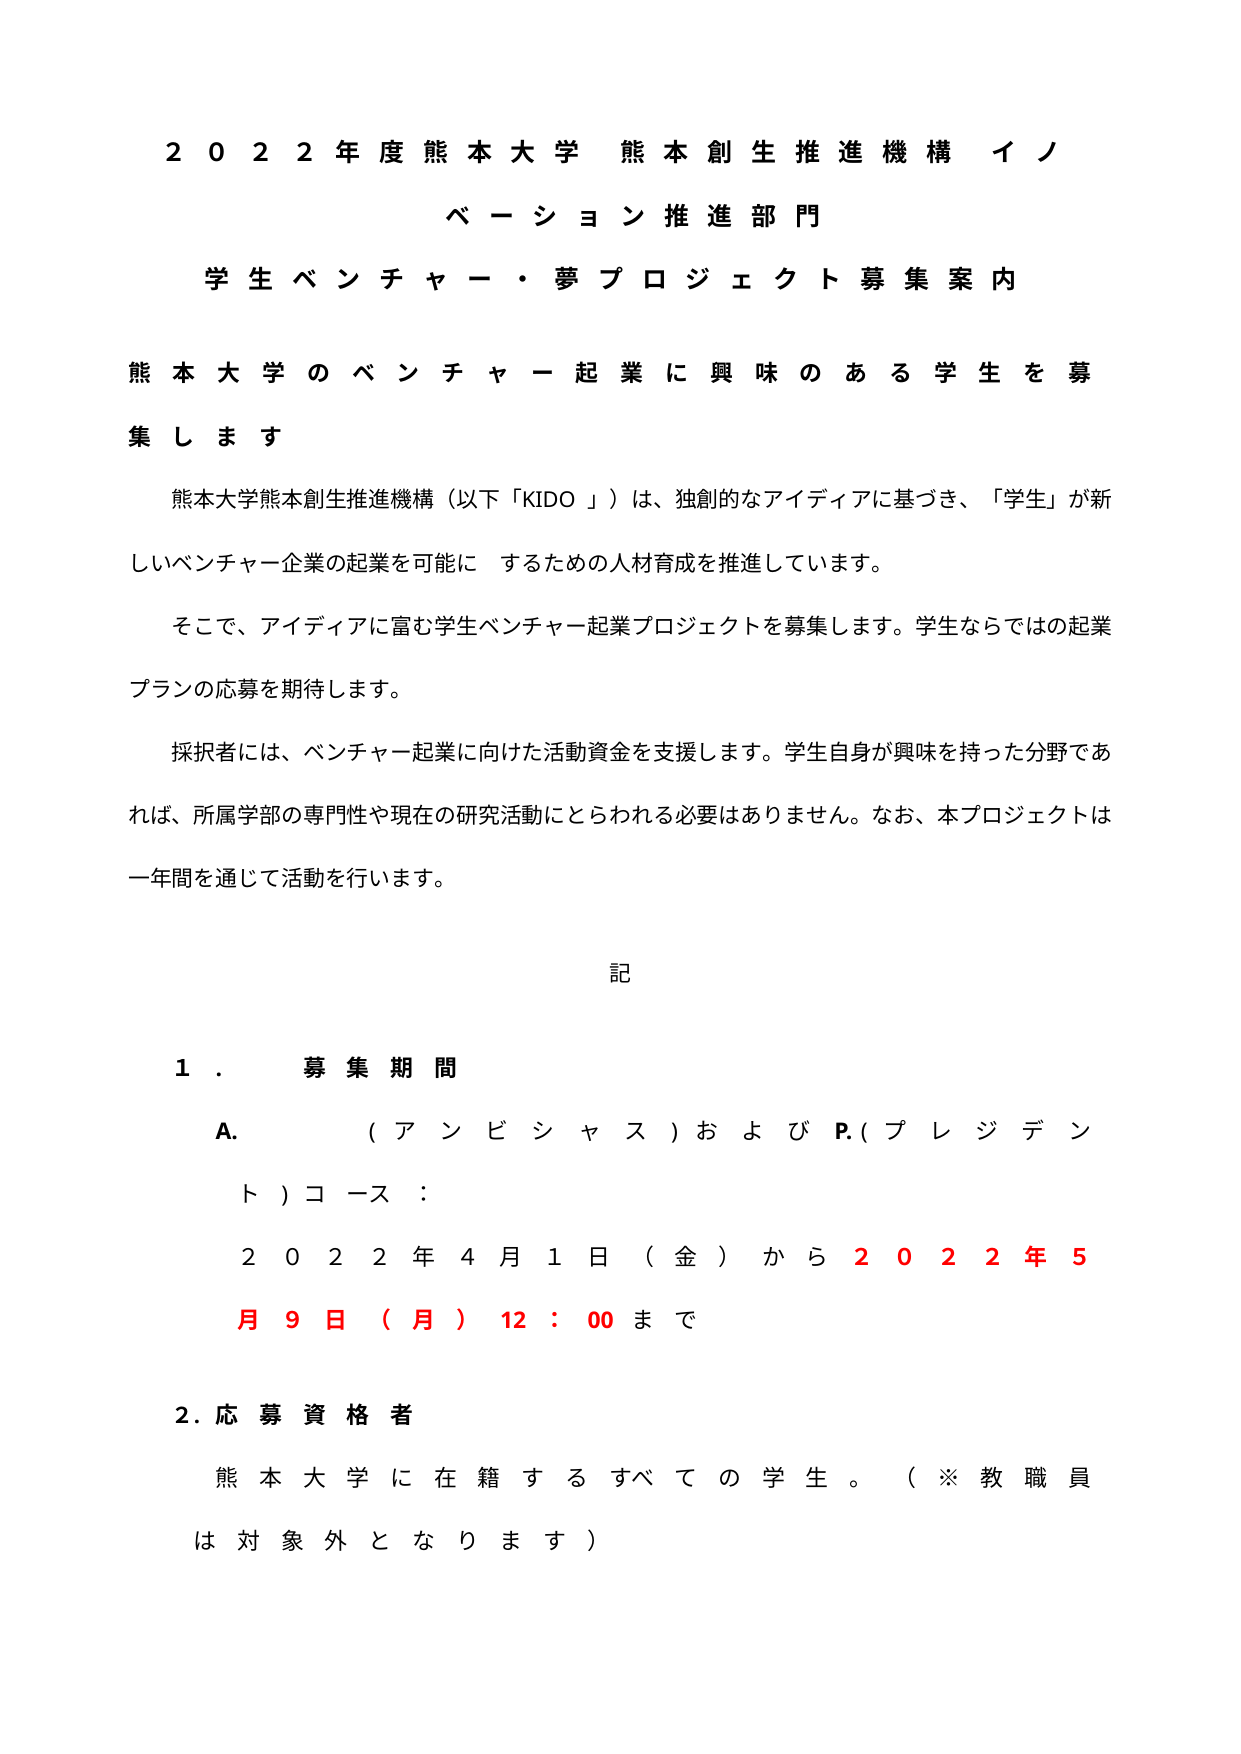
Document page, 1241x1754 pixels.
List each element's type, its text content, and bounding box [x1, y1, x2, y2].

text ２.応募資格者 [150, 1382, 1112, 1445]
list ２０２２年４月１日（金）から２０２２年５月９日（月）12：00まで [236, 1224, 1112, 1350]
text 熊本大学熊本創生推進機構（以下「KIDO」）は、独創的なアイディアに基づき、「学生」が新しいベンチャー企業の起業を可能にするための人材育成を推進しています。 [128, 467, 1112, 593]
text 熊本大学のベンチャー起業に興味のある学生を募集します [128, 340, 1112, 467]
list (アンビシャス)およびP. (プレジデント)コース： [199, 1098, 1112, 1224]
text そこで、アイディアに富む学生ベンチャー起業プロジェクトを募集します。学生ならではの起業プランの応募を期待します。 [128, 593, 1112, 719]
list 募集期間 [150, 1035, 1112, 1098]
text 熊本大学に在籍するすべての学生。（※教職員は対象外となります） [172, 1445, 1112, 1571]
text 採択者には、ベンチャー起業に向けた活動資金を支援します。学生自身が興味を持った分野であれば、所属学部の専門性や現在の研究活動にとらわれる必要はありません。なお、本プロジェクトは一年間を通じて活動を行います。 [128, 719, 1112, 908]
text ２０２２年度熊本大学 熊本創生推進機構 イノベーション推進部門 [128, 119, 1112, 246]
text 記 [128, 940, 1112, 1003]
text 学生ベンチャー・夢プロジェクト募集案内 [128, 246, 1112, 309]
